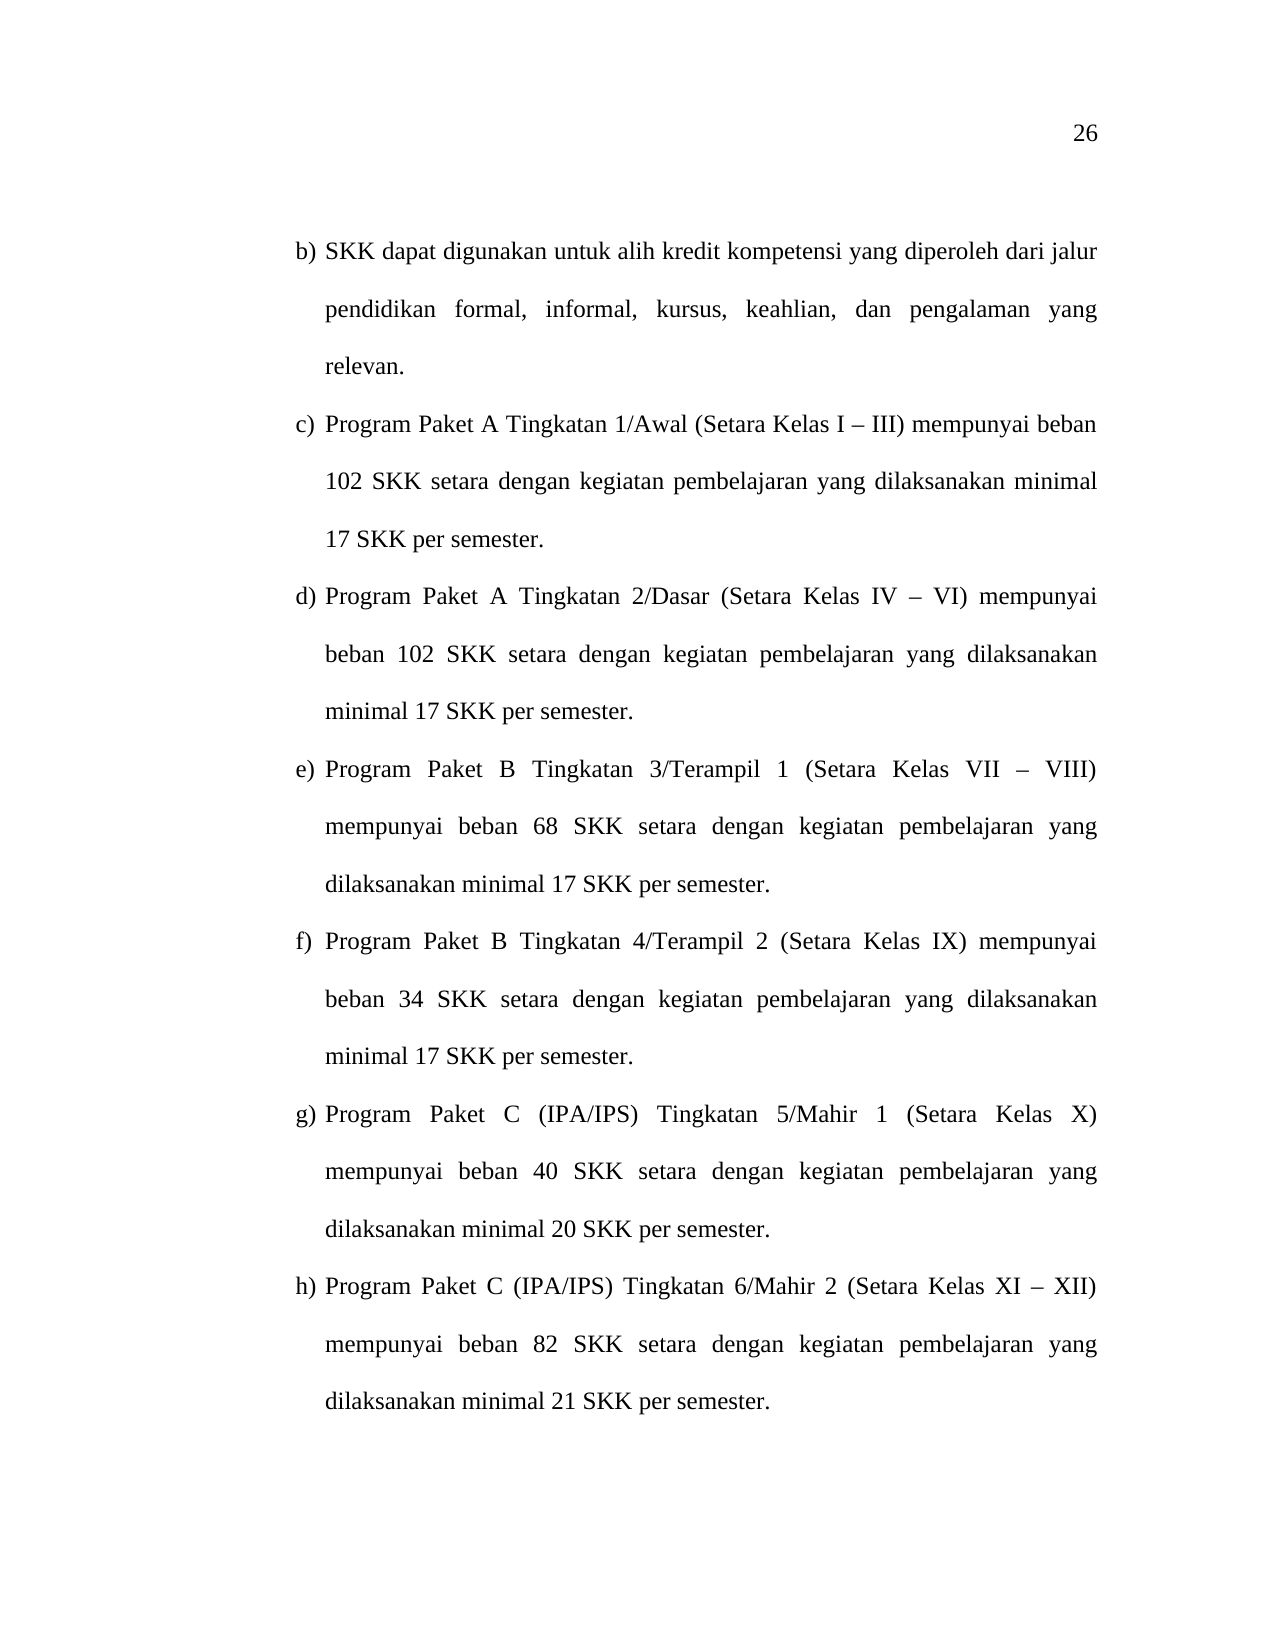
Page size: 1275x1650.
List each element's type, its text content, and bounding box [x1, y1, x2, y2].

list Program Paket A Tingkatan 1/Awal (Setara Kelas I – III) mempunyai beban 102 SKK setara dengan kegiatan pembelajaran yang dilaksanakan minimal 17 SKK per semester. [295, 409, 1098, 552]
list Program Paket B Tingkatan 4/Terampil 2 (Setara Kelas IX) mempunyai beban 34 SKK setara dengan kegiatan pembelajaran yang dilaksanakan minimal 17 SKK per semester. [295, 926, 1098, 1070]
list Program Paket C (IPA/IPS) Tingkatan 5/Mahir 1 (Setara Kelas X) mempunyai beban 40 SKK setara dengan kegiatan pembelajaran yang dilaksanakan minimal 20 SKK per semester. [295, 1099, 1098, 1242]
list Program Paket C (IPA/IPS) Tingkatan 6/Mahir 2 (Setara Kelas XI – XII) mempunyai beban 82 SKK setara dengan kegiatan pembelajaran yang dilaksanakan minimal 21 SKK per semester. [295, 1271, 1098, 1415]
list Program Paket A Tingkatan 2/Dasar (Setara Kelas IV – VI) mempunyai beban 102 SKK setara dengan kegiatan pembelajaran yang dilaksanakan minimal 17 SKK per semester. [295, 581, 1098, 725]
list SKK dapat digunakan untuk alih kredit kompetensi yang diperoleh dari jalur pendidikan formal, informal, kursus, keahlian, dan pengalaman yang relevan. [295, 236, 1098, 380]
list Program Paket B Tingkatan 3/Terampil 1 (Setara Kelas VII – VIII) mempunyai beban 68 SKK setara dengan kegiatan pembelajaran yang dilaksanakan minimal 17 SKK per semester. [295, 754, 1098, 897]
